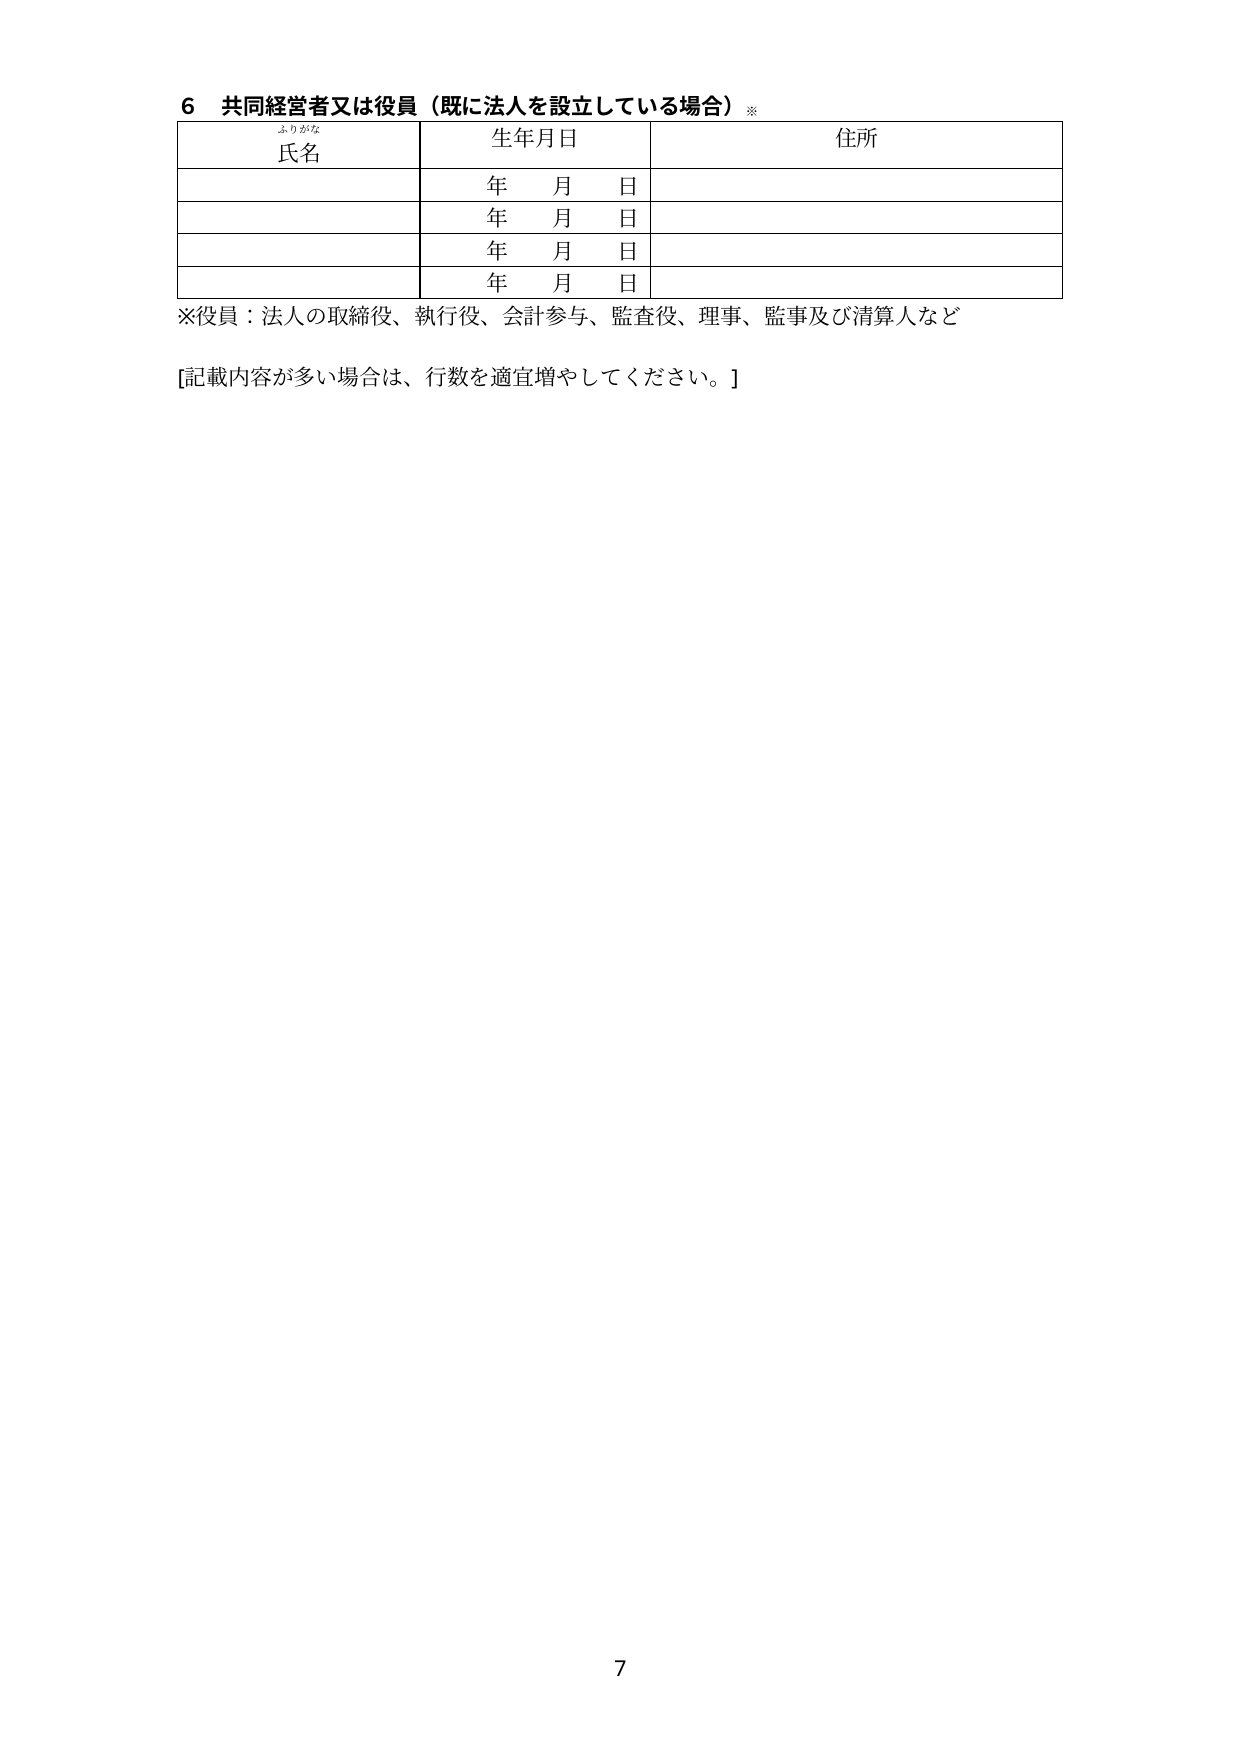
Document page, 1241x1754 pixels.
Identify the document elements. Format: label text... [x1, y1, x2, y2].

table_cell [651, 169, 1062, 201]
table_header 住所 [651, 122, 1062, 168]
text ※役員：法人の取締役、執行役、会計参与、監査役、理事、監事及び清算人など [177, 299, 1063, 331]
table_header 生年月日 [421, 122, 650, 168]
table_cell 年 月 日 [421, 267, 650, 298]
table_cell 年 月 日 [421, 169, 650, 201]
table_cell [178, 169, 419, 201]
table_header [178, 122, 419, 168]
table_cell [651, 267, 1062, 298]
table_cell [178, 234, 419, 266]
table_cell [178, 202, 419, 233]
text [記載内容が多い場合は、行数を適宜増やしてください。] [177, 361, 1063, 392]
table_cell [651, 202, 1062, 233]
text ６ 共同経営者又は役員（既に法人を設立している場合）※ [177, 89, 1063, 121]
table_cell 年 月 日 [421, 234, 650, 266]
table_cell 年 月 日 [421, 202, 650, 233]
table_cell [178, 267, 419, 298]
table_cell [651, 234, 1062, 266]
